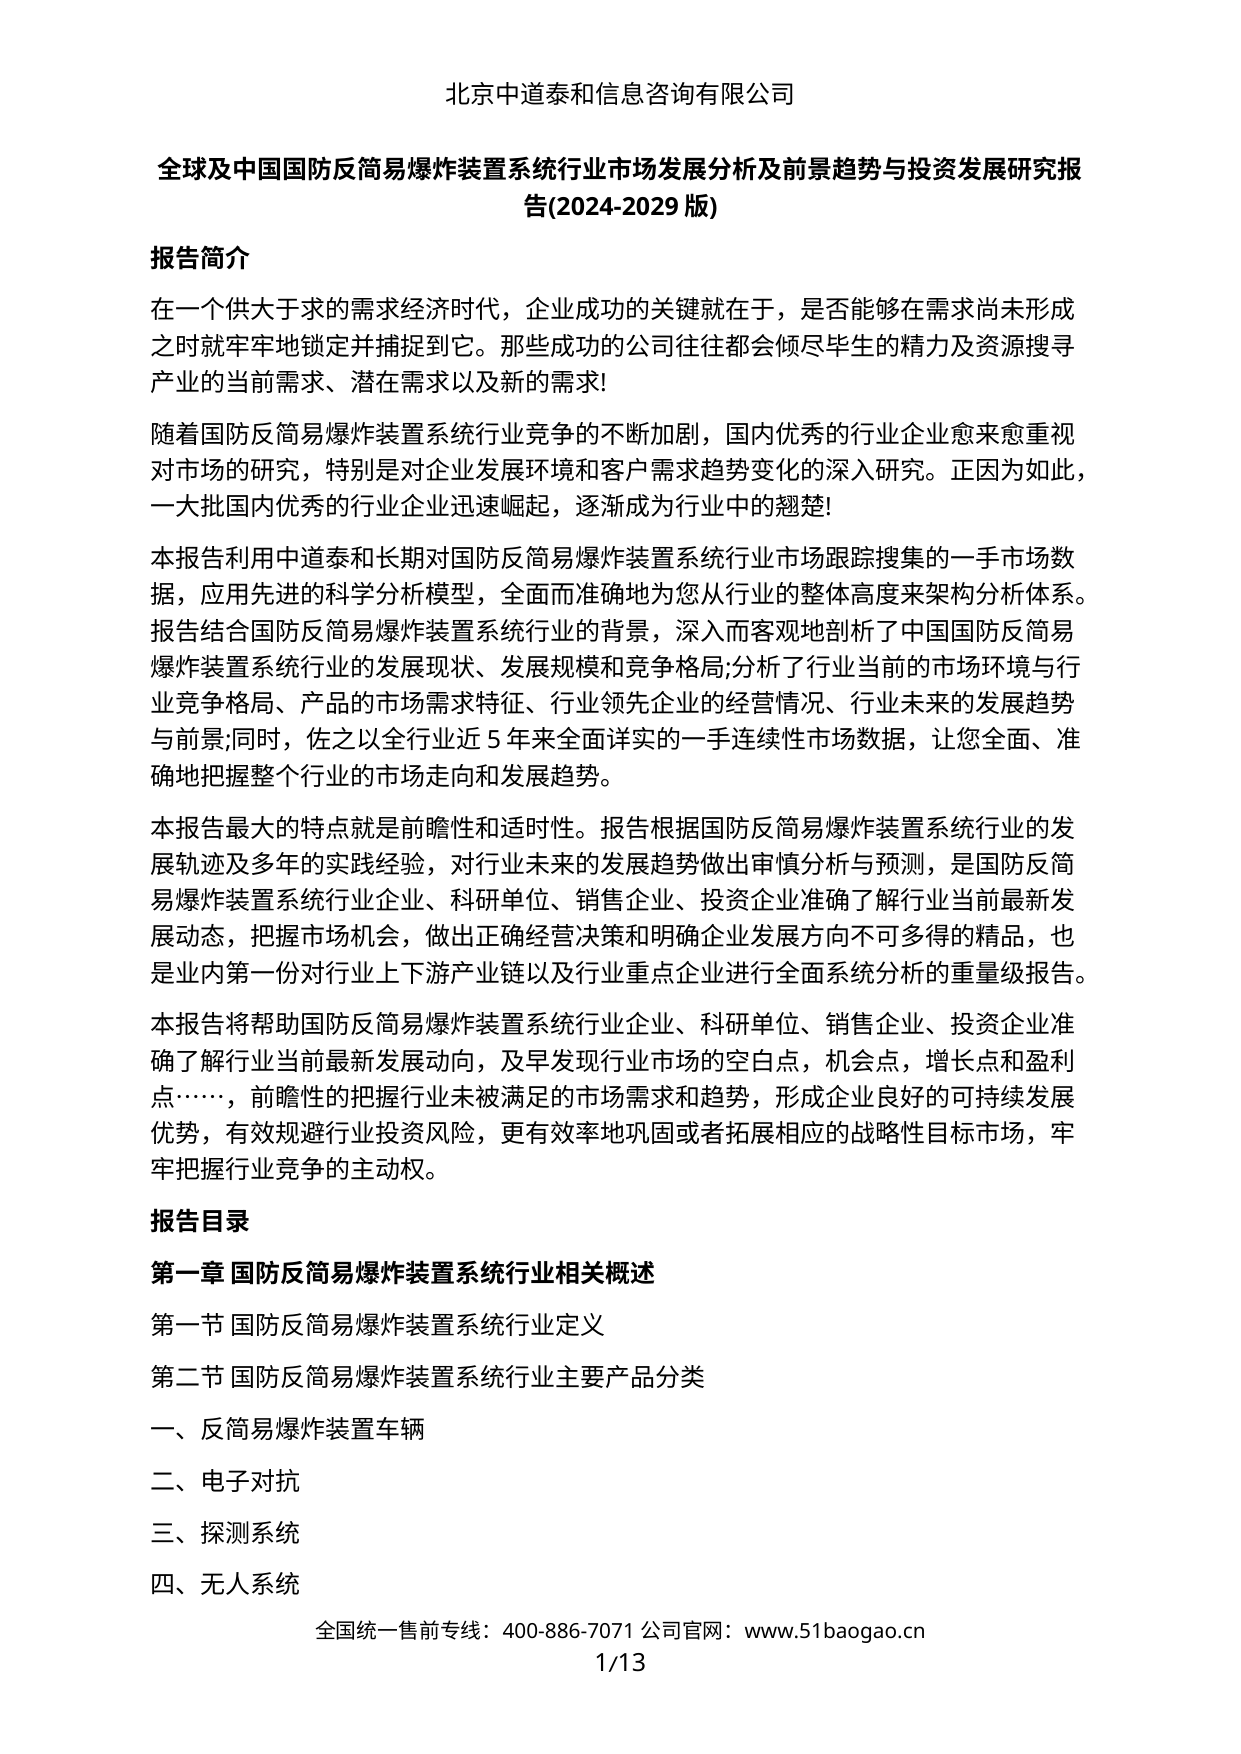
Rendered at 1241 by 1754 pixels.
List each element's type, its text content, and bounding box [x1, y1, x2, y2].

text 本报告将帮助国防反简易爆炸装置系统行业企业、科研单位、销售企业、投资企业准确了解行业当前最新发展动向，及早发现行业市场的空白点，机会点，增长点和盈利点……，前瞻性的把握行业未被满足的市场需求和趋势，形成企业良好的可持续发展优势，有效规避行业投资风险，更有效率地巩固或者拓展相应的战略性目标市场，牢牢把握行业竞争的主动权。 [150, 1005, 1090, 1186]
text 本报告利用中道泰和长期对国防反简易爆炸装置系统行业市场跟踪搜集的一手市场数据，应用先进的科学分析模型，全面而准确地为您从行业的整体高度来架构分析体系。报告结合国防反简易爆炸装置系统行业的背景，深入而客观地剖析了中国国防反简易爆炸装置系统行业的发展现状、发展规模和竞争格局;分析了行业当前的市场环境与行业竞争格局、产品的市场需求特征、行业领先企业的经营情况、行业未来的发展趋势与前景;同时，佐之以全行业近5年来全面详实的一手连续性市场数据，让您全面、准确地把握整个行业的市场走向和发展趋势。 [150, 539, 1090, 792]
text 本报告最大的特点就是前瞻性和适时性。报告根据国防反简易爆炸装置系统行业的发展轨迹及多年的实践经验，对行业未来的发展趋势做出审慎分析与预测，是国防反简易爆炸装置系统行业企业、科研单位、销售企业、投资企业准确了解行业当前最新发展动态，把握市场机会，做出正确经营决策和明确企业发展方向不可多得的精品，也是业内第一份对行业上下游产业链以及行业重点企业进行全面系统分析的重量级报告。 [150, 808, 1090, 989]
text 报告目录 [150, 1202, 1090, 1238]
text 第二节 国防反简易爆炸装置系统行业主要产品分类 [150, 1357, 1090, 1394]
text 一、反简易爆炸装置车辆 [150, 1409, 1090, 1446]
text 四、无人系统 [150, 1565, 1090, 1601]
text 在一个供大于求的需求经济时代，企业成功的关键就在于，是否能够在需求尚未形成之时就牢牢地锁定并捕捉到它。那些成功的公司往往都会倾尽毕生的精力及资源搜寻产业的当前需求、潜在需求以及新的需求! [150, 290, 1090, 399]
text 二、电子对抗 [150, 1461, 1090, 1497]
text 第一节 国防反简易爆炸装置系统行业定义 [150, 1306, 1090, 1342]
text 随着国防反简易爆炸装置系统行业竞争的不断加剧，国内优秀的行业企业愈来愈重视对市场的研究，特别是对企业发展环境和客户需求趋势变化的深入研究。正因为如此，一大批国内优秀的行业企业迅速崛起，逐渐成为行业中的翘楚! [150, 414, 1090, 523]
text 报告简介 [150, 238, 1090, 274]
text 全球及中国国防反简易爆炸装置系统行业市场发展分析及前景趋势与投资发展研究报告(2024-2029版) [150, 150, 1090, 222]
text 第一章 国防反简易爆炸装置系统行业相关概述 [150, 1254, 1090, 1290]
text 三、探测系统 [150, 1513, 1090, 1549]
